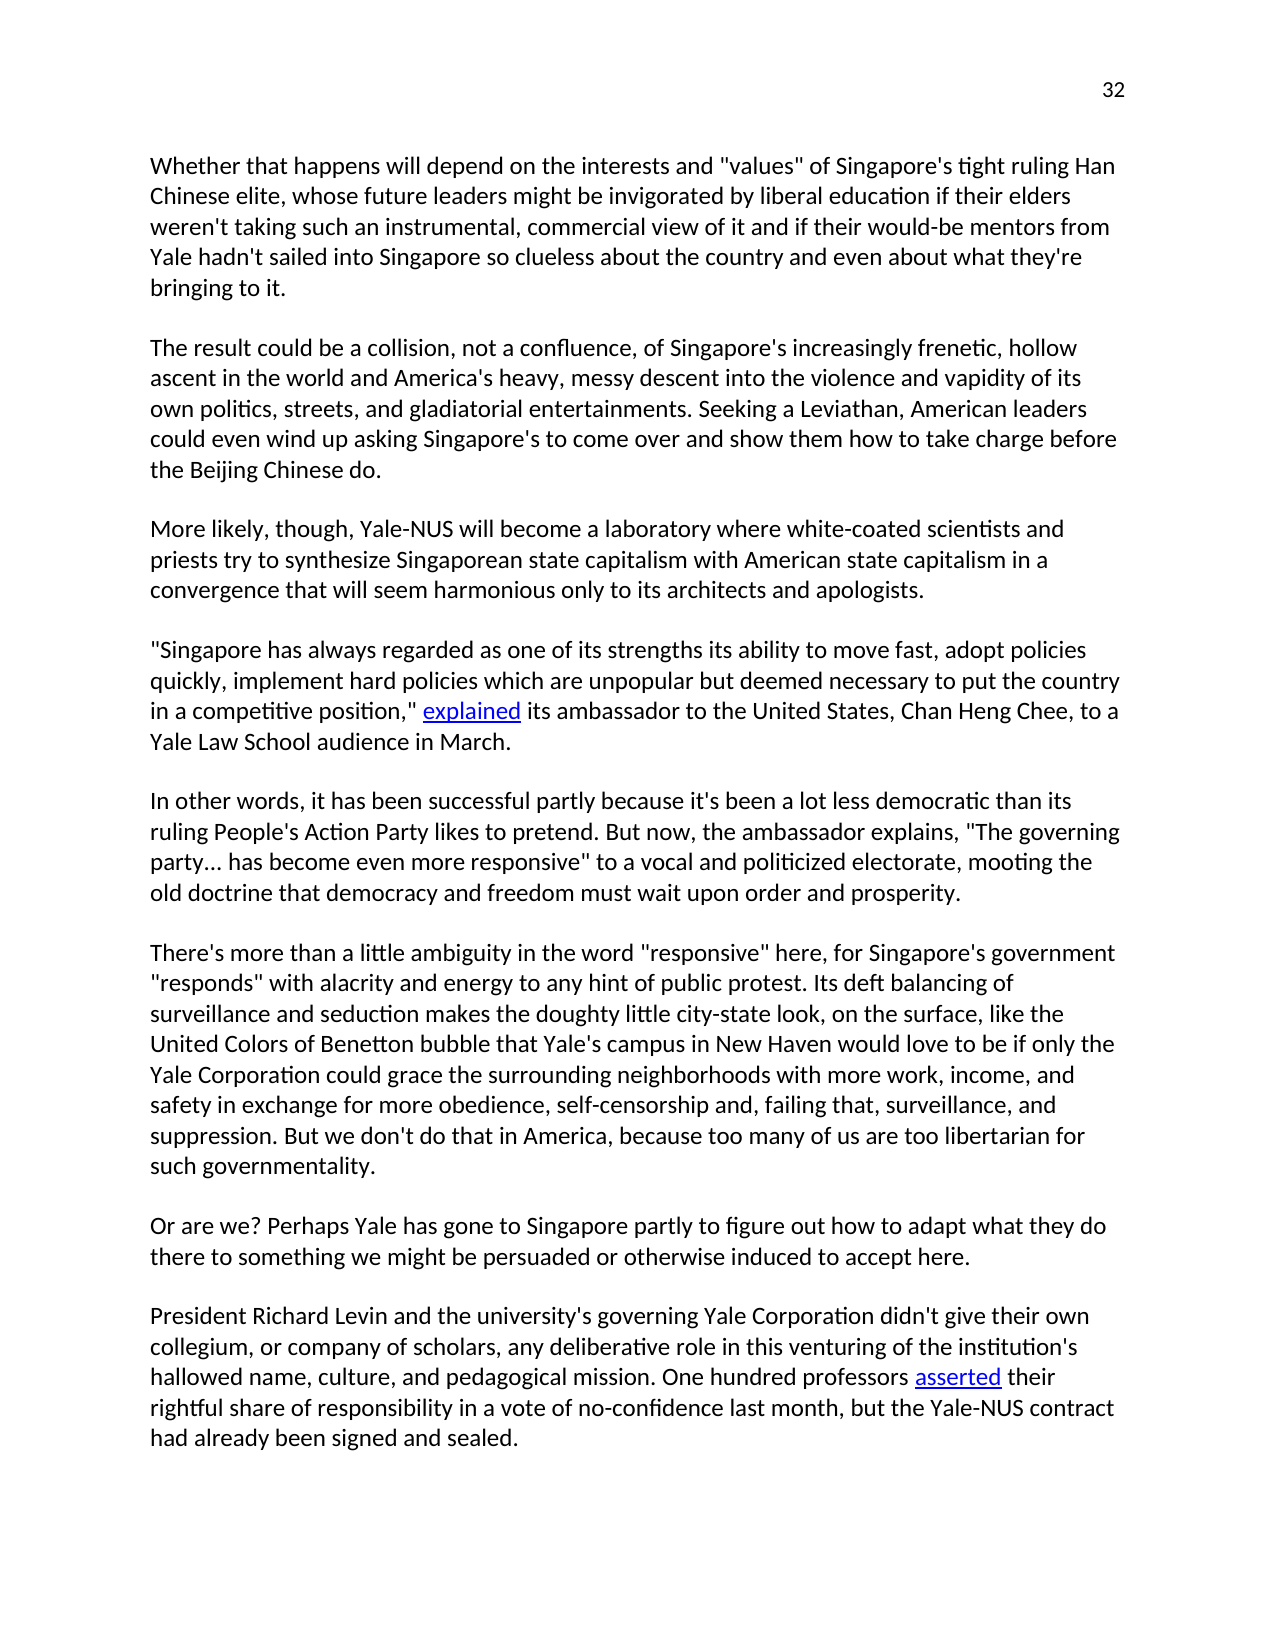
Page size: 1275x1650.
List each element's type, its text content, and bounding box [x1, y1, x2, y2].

text There's more than a little ambiguity in the word "responsive" here, for Singapore's government "responds" with alacrity and energy to any hint of public protest. Its deft balancing of surveillance and seduction makes the doughty little city-state look, on the surface, like the United Colors of Benetton bubble that Yale's campus in New Haven would love to be if only the Yale Corporation could grace the surrounding neighborhoods with more work, income, and safety in exchange for more obedience, self-censorship and, failing that, surveillance, and suppression. But we don't do that in America, because too many of us are too libertarian for such governmentality. [150, 937, 1125, 1181]
text Or are we? Perhaps Yale has gone to Singapore partly to figure out how to adapt what they do there to something we might be persuaded or otherwise induced to accept here. [150, 1210, 1125, 1271]
text President Richard Levin and the university's governing Yale Corporation didn't give their own collegium, or company of scholars, any deliberative role in this venturing of the institution's hallowed name, culture, and pedagogical mission. One hundred professors asserted their rightful share of responsibility in a vote of no-confidence last month, but the Yale-NUS contract had already been signed and sealed. [150, 1300, 1125, 1453]
text "Singapore has always regarded as one of its strengths its ability to move fast, adopt policies quickly, implement hard policies which are unpopular but deemed necessary to put the country in a competitive position," explained its ambassador to the United States, Chan Heng Chee, to a Yale Law School audience in March. [150, 634, 1125, 756]
text The result could be a collision, not a confluence, of Singapore's increasingly frenetic, hollow ascent in the world and America's heavy, messy descent into the violence and vapidity of its own politics, streets, and gladiatorial entertainments. Seeking a Leviathan, American leaders could even wind up asking Singapore's to come over and show them how to take charge before the Beijing Chinese do. [150, 332, 1125, 484]
text More likely, though, Yale-NUS will become a laboratory where white-coated scientists and priests try to synthesize Singaporean state capitalism with American state capitalism in a convergence that will seem harmonious only to its architects and apologists. [150, 513, 1125, 605]
text Whether that happens will depend on the interests and "values" of Singapore's tight ruling Han Chinese elite, whose future leaders might be invigorated by liberal education if their elders weren't taking such an instrumental, commercial view of it and if their would-be mentors from Yale hadn't sailed into Singapore so clueless about the country and even about what they're bringing to it. [150, 150, 1125, 303]
text In other words, it has been successful partly because it's been a lot less democratic than its ruling People's Action Party likes to pretend. But now, the ambassador explains, "The governing party... has become even more responsive" to a vocal and politicized electorate, mooting the old doctrine that democracy and freedom must wait upon order and prosperity. [150, 786, 1125, 908]
